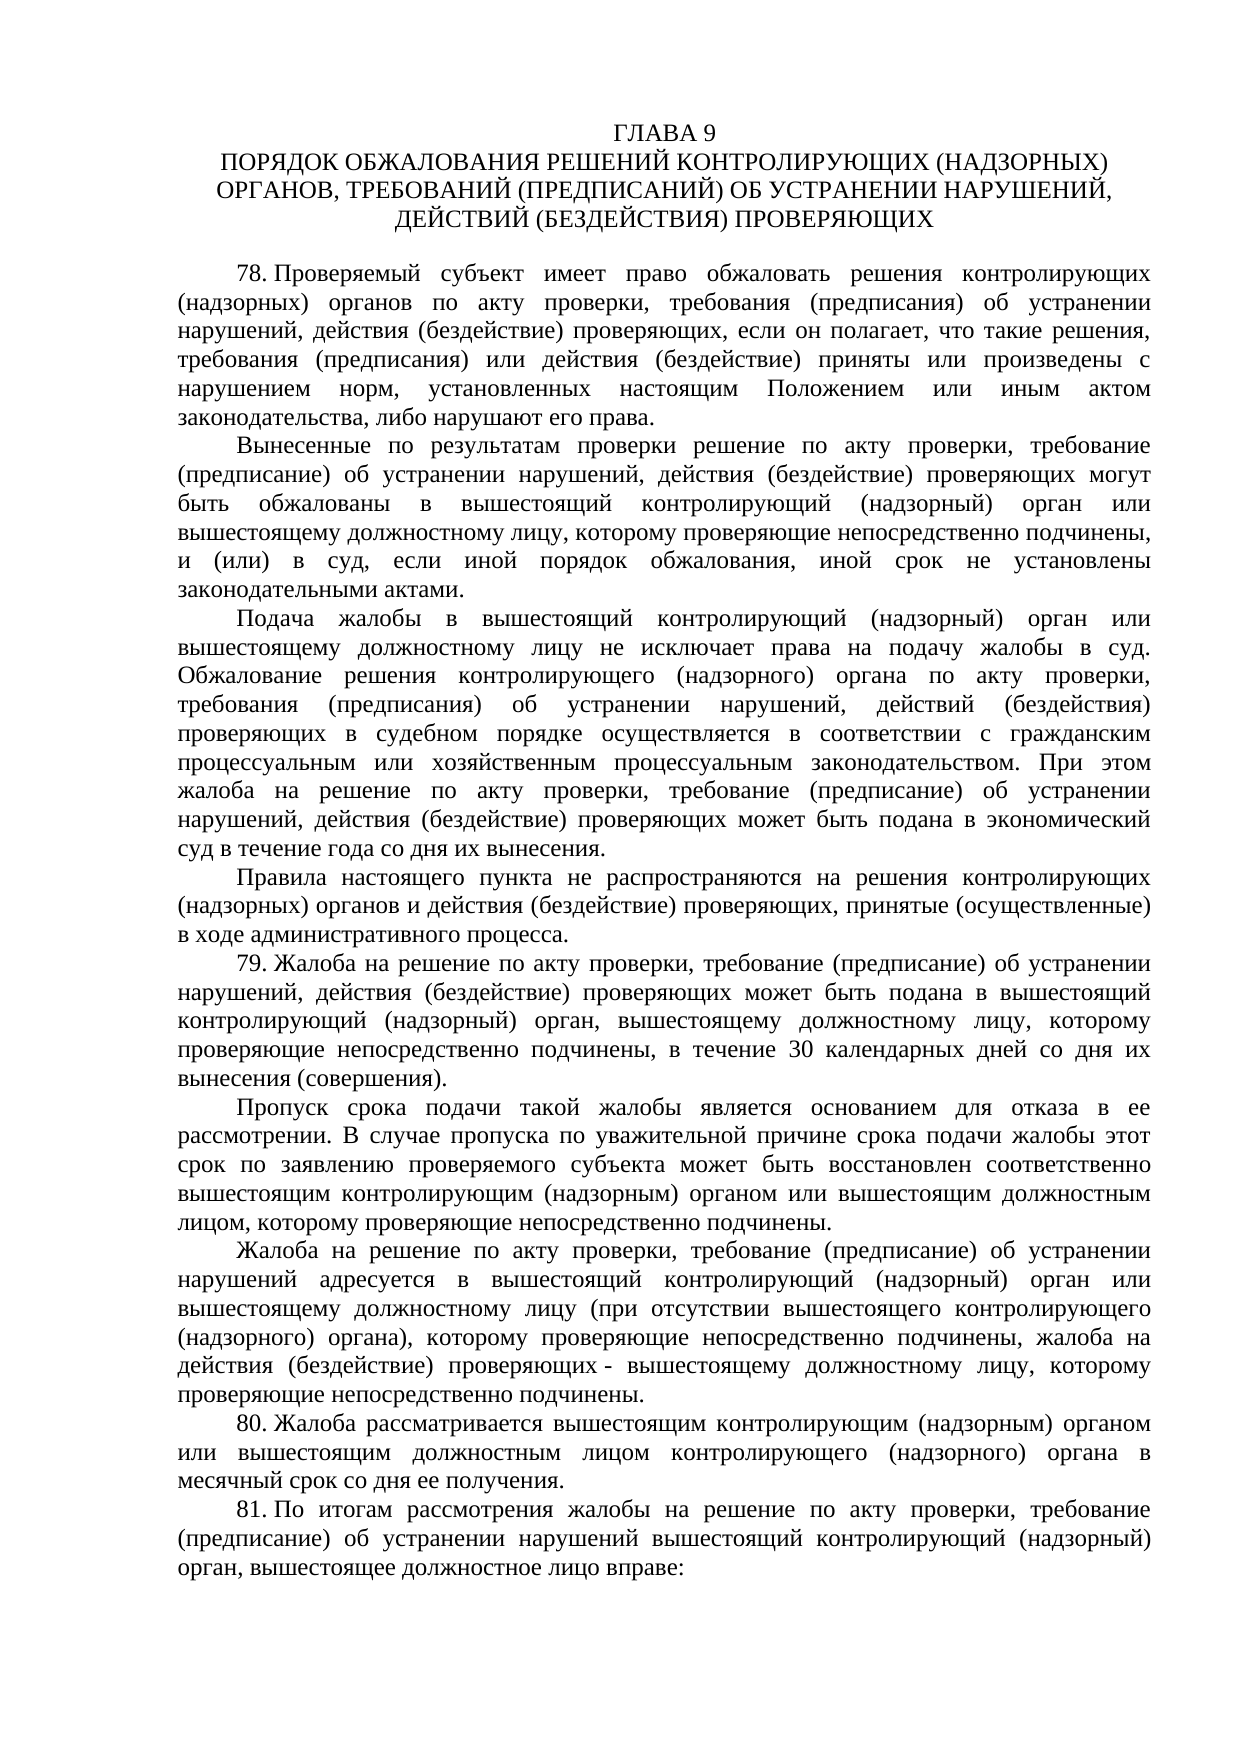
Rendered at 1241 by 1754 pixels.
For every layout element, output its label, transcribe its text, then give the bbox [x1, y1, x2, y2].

text Вынесенные по результатам проверки решение по акту проверки, требование (предписание) об устранении нарушений, действия (бездействие) проверяющих могут быть обжалованы в вышестоящий контролирующий (надзорный) орган или вышестоящему должностному лицу, которому проверяющие непосредственно подчинены, и (или) в суд, если иной порядок обжалования, иной срок не установлены законодательными актами. [177, 431, 1152, 603]
text 78. Проверяемый субъект имеет право обжаловать решения контролирующих (надзорных) органов по акту проверки, требования (предписания) об устранении нарушений, действия (бездействие) проверяющих, если он полагает, что такие решения, требования (предписания) или действия (бездействие) приняты или произведены с нарушением норм, установленных настоящим Положением или иным актом законодательства, либо нарушают его права. [177, 258, 1152, 431]
text 80. Жалоба рассматривается вышестоящим контролирующим (надзорным) органом или вышестоящим должностным лицом контролирующего (надзорного) органа в месячный срок со дня ее получения. [177, 1408, 1152, 1494]
text 79. Жалоба на решение по акту проверки, требование (предписание) об устранении нарушений, действия (бездействие) проверяющих может быть подана в вышестоящий контролирующий (надзорный) орган, вышестоящему должностному лицу, которому проверяющие непосредственно подчинены, в течение 30 календарных дней со дня их вынесения (совершения). [177, 948, 1152, 1092]
text Правила настоящего пункта не распространяются на решения контролирующих (надзорных) органов и действия (бездействие) проверяющих, принятые (осуществленные) в ходе административного процесса. [177, 862, 1152, 948]
text Жалоба на решение по акту проверки, требование (предписание) об устранении нарушений адресуется в вышестоящий контролирующий (надзорный) орган или вышестоящему должностному лицу (при отсутствии вышестоящего контролирующего (надзорного) органа), которому проверяющие непосредственно подчинены, жалоба на действия (бездействие) проверяющих - вышестоящему должностному лицу, которому проверяющие непосредственно подчинены. [177, 1236, 1152, 1408]
text Пропуск срока подачи такой жалобы является основанием для отказа в ее рассмотрении. В случае пропуска по уважительной причине срока подачи жалобы этот срок по заявлению проверяемого субъекта может быть восстановлен соответственно вышестоящим контролирующим (надзорным) органом или вышестоящим должностным лицом, которому проверяющие непосредственно подчинены. [177, 1092, 1152, 1236]
text ГЛАВА 9 ПОРЯДОК ОБЖАЛОВАНИЯ РЕШЕНИЙ КОНТРОЛИРУЮЩИХ (НАДЗОРНЫХ) ОРГАНОВ, ТРЕБОВАНИЙ (ПРЕДПИСАНИЙ) ОБ УСТРАНЕНИИ НАРУШЕНИЙ, ДЕЙСТВИЙ (БЕЗДЕЙСТВИЯ) ПРОВЕРЯЮЩИХ [177, 118, 1152, 233]
text Подача жалобы в вышестоящий контролирующий (надзорный) орган или вышестоящему должностному лицу не исключает права на подачу жалобы в суд. Обжалование решения контролирующего (надзорного) органа по акту проверки, требования (предписания) об устранении нарушений, действий (бездействия) проверяющих в судебном порядке осуществляется в соответствии с гражданским процессуальным или хозяйственным процессуальным законодательством. При этом жалоба на решение по акту проверки, требование (предписание) об устранении нарушений, действия (бездействие) проверяющих может быть подана в экономический суд в течение года со дня их вынесения. [177, 603, 1152, 862]
text 81. По итогам рассмотрения жалобы на решение по акту проверки, требование (предписание) об устранении нарушений вышестоящий контролирующий (надзорный) орган, вышестоящее должностное лицо вправе: [177, 1494, 1152, 1581]
